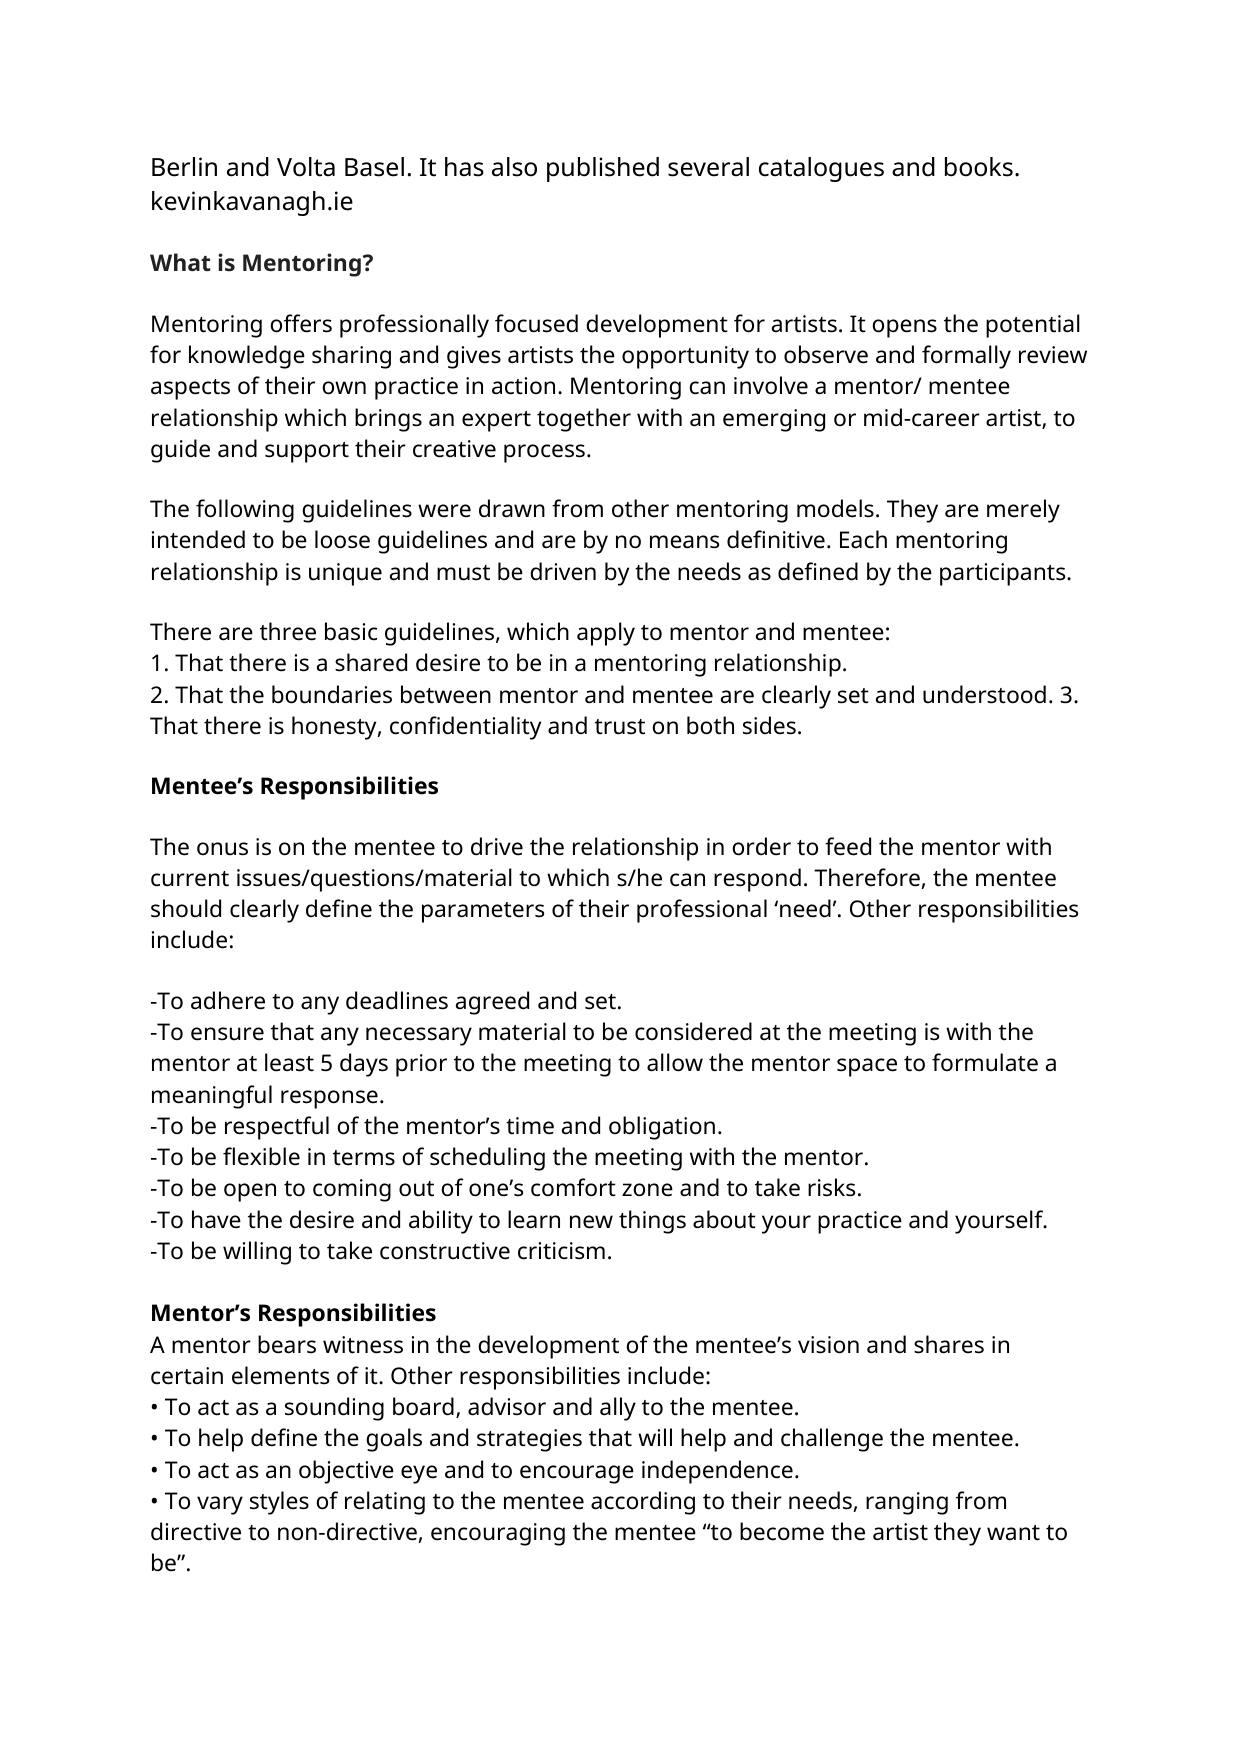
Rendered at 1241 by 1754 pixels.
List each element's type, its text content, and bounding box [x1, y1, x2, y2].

text -To be respectful of the mentor’s time and obligation. [150, 1110, 1090, 1141]
text The following guidelines were drawn from other mentoring models. They are merely intended to be loose guidelines and are by no means definitive. Each mentoring relationship is unique and must be driven by the needs as defined by the participants. [150, 493, 1090, 587]
text There are three basic guidelines, which apply to mentor and mentee: 1. That there is a shared desire to be in a mentoring relationship. 2. That the boundaries between mentor and mentee are clearly set and understood. 3. That there is honesty, confidentiality and trust on both sides. [150, 616, 1090, 741]
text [150, 1453, 1090, 1578]
text -To adhere to any deadlines agreed and set. [150, 985, 1090, 1016]
text Mentor’s Responsibilities [150, 1297, 1090, 1328]
text -To be willing to take constructive criticism. [150, 1235, 1090, 1266]
text -To ensure that any necessary material to be considered at the meeting is with the mentor at least 5 days prior to the meeting to allow the mentor space to formulate a meaningful response. [150, 1016, 1090, 1110]
text A mentor bears witness in the development of the mentee’s vision and shares in certain elements of it. Other responsibilities include: • To act as a sounding board, advisor and ally to the mentee. • To help define the goals and strategies that will help and challenge the mentee. [150, 1328, 1090, 1453]
text Mentee’s Responsibilities [150, 770, 1090, 801]
text -To be flexible in terms of scheduling the meeting with the mentor. -To be open to coming out of one’s comfort zone and to take risks. -To have the desire and ability to learn new things about your practice and yourself. [150, 1141, 1090, 1235]
text The onus is on the mentee to drive the relationship in order to feed the mentor with current issues/questions/material to which s/he can respond. Therefore, the mentee should clearly define the parameters of their professional ‘need’. Other responsibilities include: [150, 831, 1090, 956]
text What is Mentoring? [150, 247, 1090, 278]
text Mentoring offers professionally focused development for artists. It opens the potential for knowledge sharing and gives artists the opportunity to observe and formally review aspects of their own practice in action. Mentoring can involve a mentor/ mentee relationship which brings an expert together with an emerging or mid-career artist, to guide and support their creative process. [150, 308, 1090, 464]
